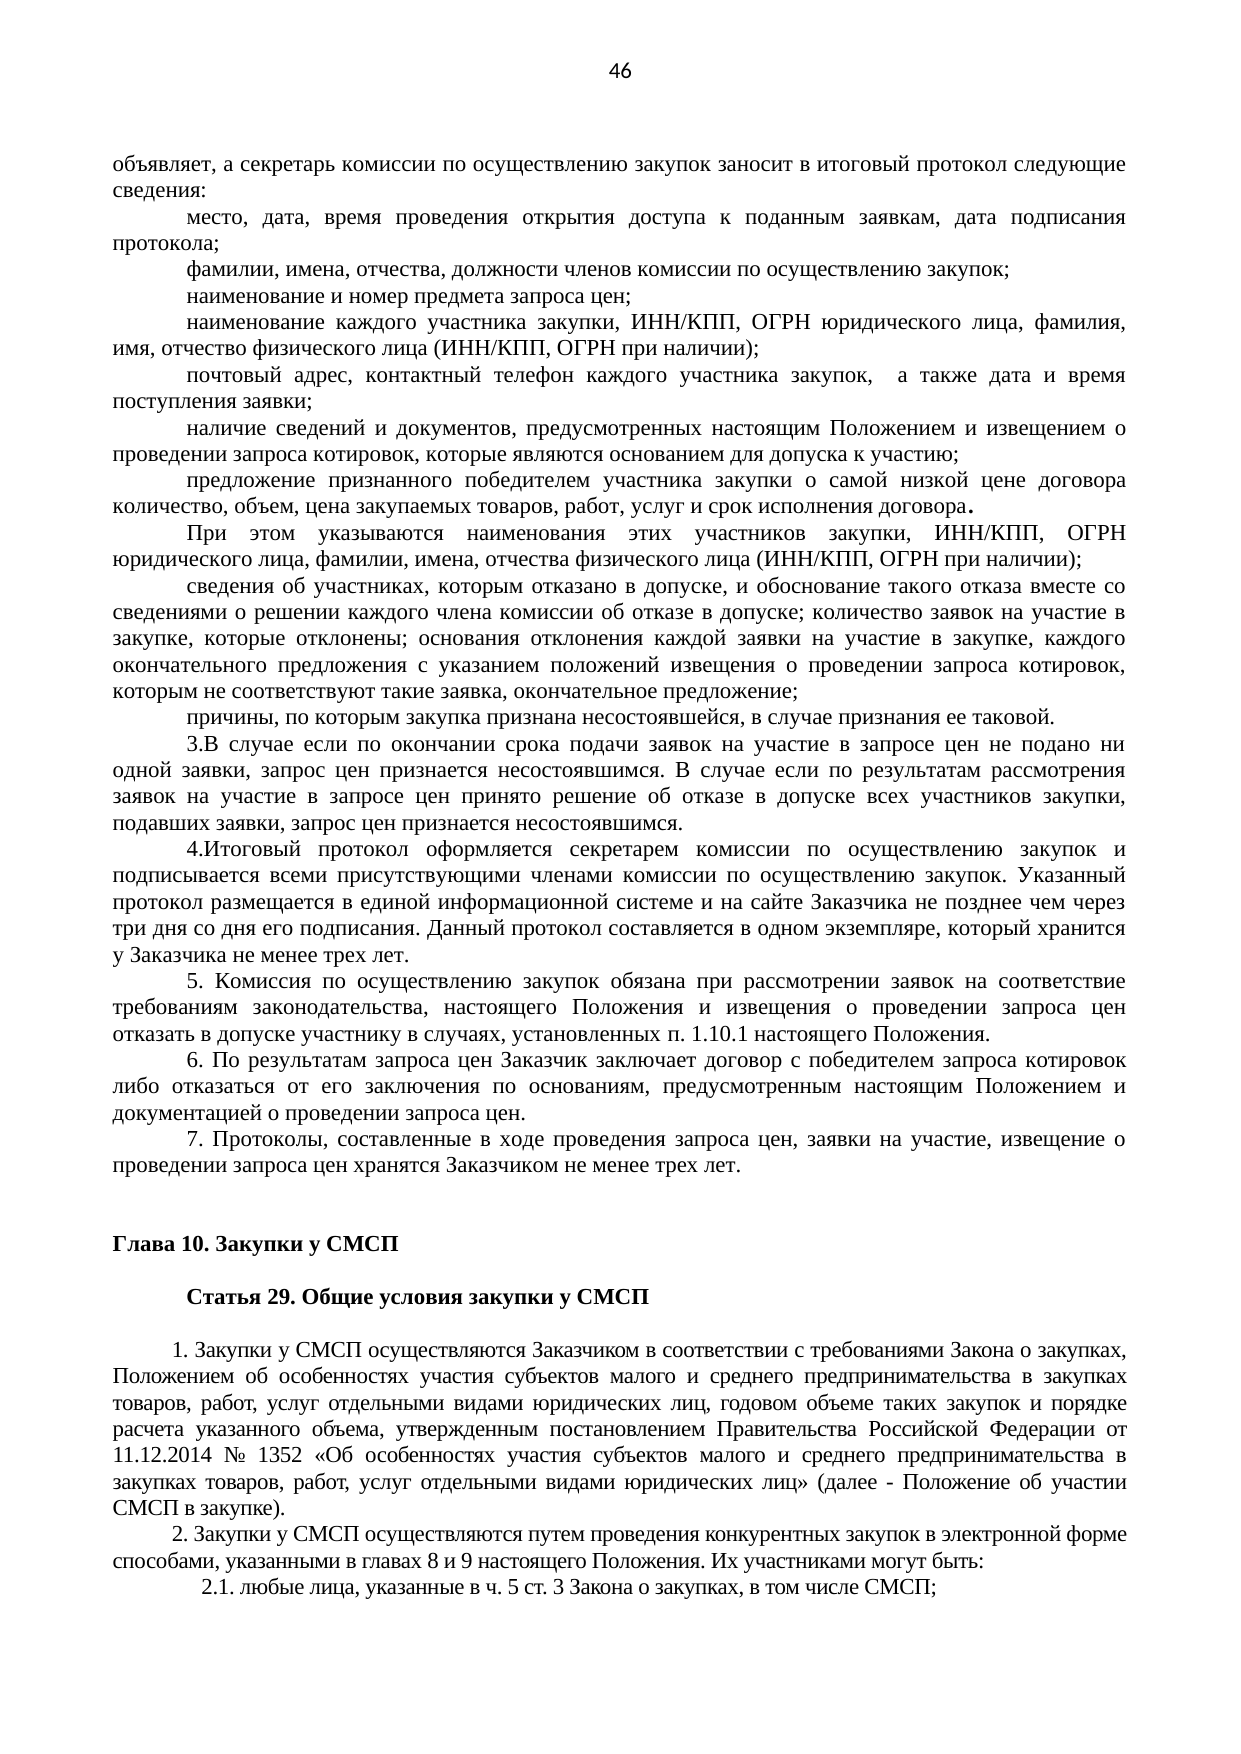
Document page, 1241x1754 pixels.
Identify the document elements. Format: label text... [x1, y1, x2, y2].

text 5. Комиссия по осуществлению закупок обязана при рассмотрении заявок на соответствие требованиям законодательства, настоящего Положения и извещения о проведении запроса цен отказать в допуске участнику в случаях, установленных п. 1.10.1 настоящего Положения. [112, 967, 1128, 1046]
text 2. Закупки у СМСП осуществляются путем проведения конкурентных закупок в электронной форме способами, указанными в главах 8 и 9 настоящего Положения. Их участниками могут быть: [112, 1520, 1128, 1573]
text наименование и номер предмета запроса цен; [112, 282, 1128, 308]
text почтовый адрес, контактный телефон каждого участника закупок, а также дата и время поступления заявки; [112, 361, 1128, 413]
text причины, по которым закупка признана несостоявшейся, в случае признания ее таковой. [112, 703, 1128, 730]
text 7. Протоколы, составленные в ходе проведения запроса цен, заявки на участие, извещение о проведении запроса цен хранятся Заказчиком не менее трех лет. [112, 1125, 1128, 1178]
text 2.1. любые лица, указанные в ч. 5 ст. 3 Закона о закупках, в том числе СМСП; [112, 1573, 1128, 1599]
text наименование каждого участника закупки, ИНН/КПП, ОГРН юридического лица, фамилия, имя, отчество физического лица (ИНН/КПП, ОГРН при наличии); [112, 308, 1128, 361]
text При этом указываются наименования этих участников закупки, ИНН/КПП, ОГРН юридического лица, фамилии, имена, отчества физического лица (ИНН/КПП, ОГРН при наличии); [112, 519, 1128, 572]
text предложение признанного победителем участника закупки о самой низкой цене договора количество, объем, цена закупаемых товаров, работ, услуг и срок исполнения договора. [112, 466, 1128, 519]
text фамилии, имена, отчества, должности членов комиссии по осуществлению закупок; [112, 255, 1128, 282]
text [112, 150, 1128, 203]
subtitle Глава 10. Закупки у СМСП [112, 1231, 1128, 1257]
text 1. Закупки у СМСП осуществляются Заказчиком в соответствии с требованиями Закона о закупках, Положением об особенностях участия субъектов малого и среднего предпринимательства в закупках товаров, работ, услуг отдельными видами юридических лиц, годовом объеме таких закупок и порядке расчета указанного объема, утвержденным постановлением Правительства Российской Федерации от 11.12.2014 № 1352 «Об особенностях участия субъектов малого и среднего предпринимательства в закупках товаров, работ, услуг отдельными видами юридических лиц» (далее - Положение об участии СМСП в закупке). [112, 1336, 1128, 1520]
text сведения об участниках, которым отказано в допуске, и обоснование такого отказа вместе со сведениями о решении каждого члена комиссии об отказе в допуске; количество заявок на участие в закупке, которые отклонены; основания отклонения каждой заявки на участие в закупке, каждого окончательного предложения с указанием положений извещения о проведении запроса котировок, которым не соответствуют такие заявка, окончательное предложение; [112, 572, 1128, 703]
subtitle Статья 29. Общие условия закупки у СМСП [112, 1283, 1128, 1309]
text 3.В случае если по окончании срока подачи заявок на участие в запросе цен не подано ни одной заявки, запрос цен признается несостоявшимся. В случае если по результатам рассмотрения заявок на участие в запросе цен принято решение об отказе в допуске всех участников закупки, подавших заявки, запрос цен признается несостоявшимся. [112, 730, 1128, 835]
text место, дата, время проведения открытия доступа к поданным заявкам, дата подписания протокола; [112, 203, 1128, 255]
text 6. По результатам запроса цен Заказчик заключает договор с победителем запроса котировок либо отказаться от его заключения по основаниям, предусмотренным настоящим Положением и документацией о проведении запроса цен. [112, 1046, 1128, 1125]
text наличие сведений и документов, предусмотренных настоящим Положением и извещением о проведении запроса котировок, которые являются основанием для допуска к участию; [112, 413, 1128, 466]
text 4.Итоговый протокол оформляется секретарем комиссии по осуществлению закупок и подписывается всеми присутствующими членами комиссии по осуществлению закупок. Указанный протокол размещается в единой информационной системе и на сайте Заказчика не позднее чем через три дня со дня его подписания. Данный протокол составляется в одном экземпляре, который хранится у Заказчика не менее трех лет. [112, 835, 1128, 967]
